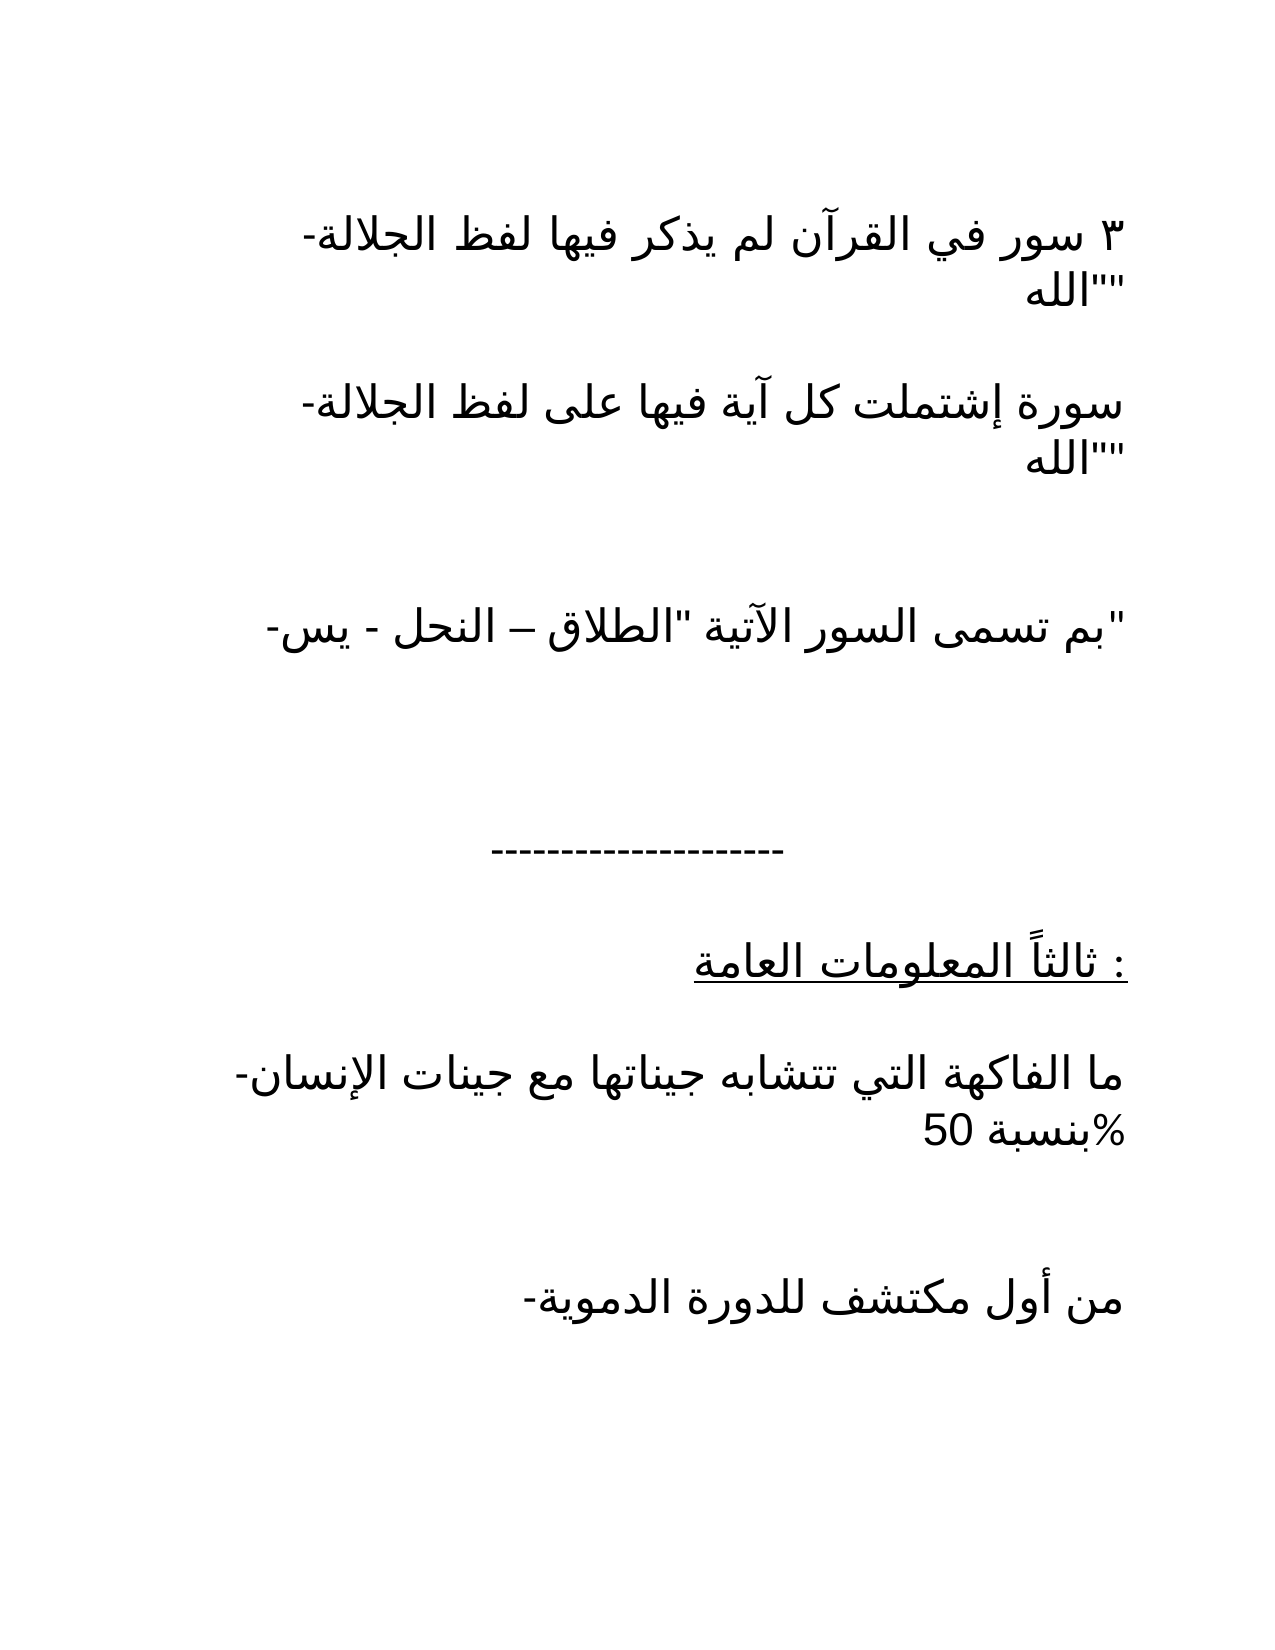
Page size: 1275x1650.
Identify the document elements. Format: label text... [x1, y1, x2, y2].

text -ما الفاكهة التي تتشابه جيناتها مع جينات الإنسان بنسبة 50% [150, 1045, 1125, 1157]
list -٣ سور في القرآن لم يذكر فيها لفظ الجلالة "الله" [225, 206, 1125, 318]
list -سورة إشتملت كل آية فيها على لفظ الجلالة "الله" [225, 374, 1125, 486]
text -من أول مكتشف للدورة الدموية [150, 1269, 1125, 1325]
list ثالثاً المعلومات العامة : [225, 933, 1125, 989]
list -بم تسمى السور الآتية "الطلاق – النحل - يس" [225, 597, 1125, 653]
text --------------------- [150, 821, 1125, 877]
